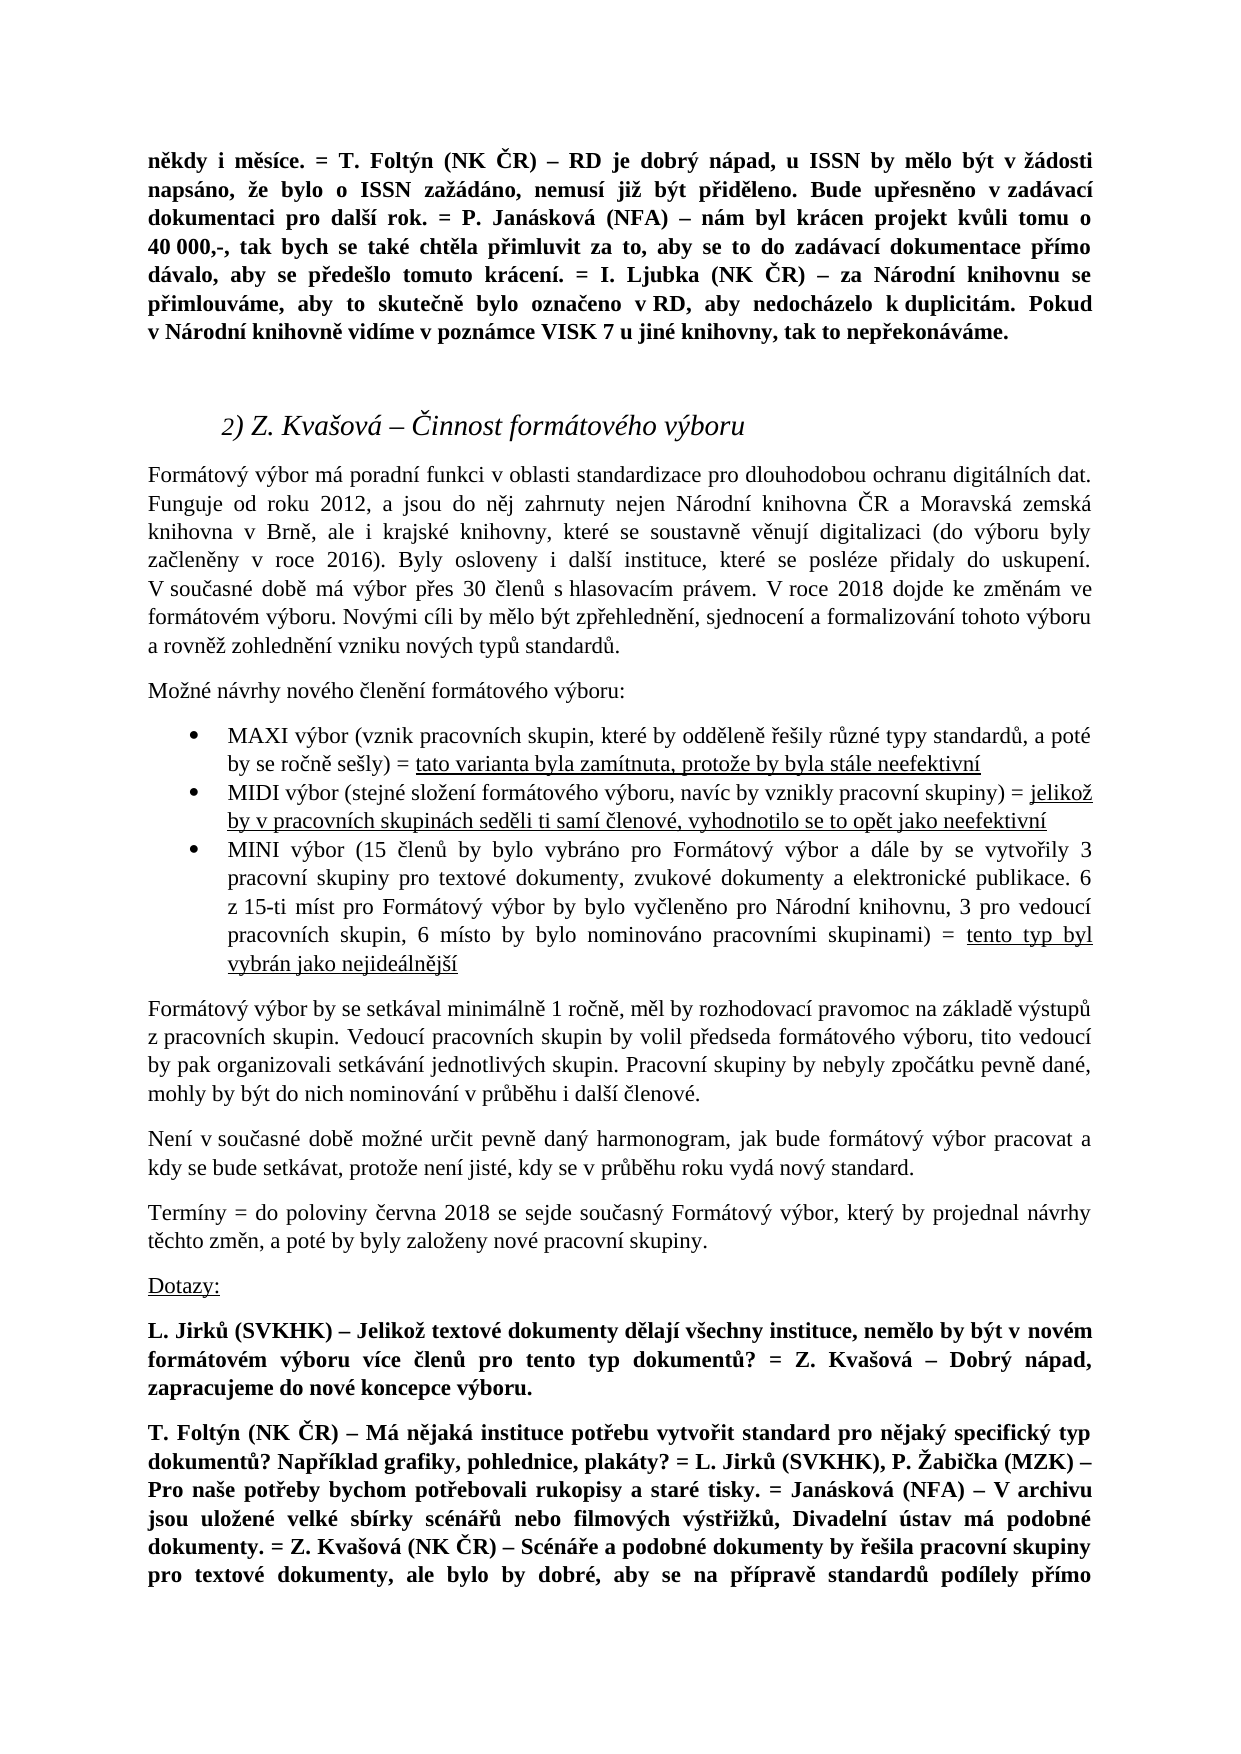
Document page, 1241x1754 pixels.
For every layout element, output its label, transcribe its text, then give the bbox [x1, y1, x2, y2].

text Není v současné době možné určit pevně daný harmonogram, jak bude formátový výbor pracovat a kdy se bude setkávat, protože není jisté, kdy se v průběhu roku vydá nový standard. [148, 1125, 1093, 1180]
text L. Jirků (SVKHK) – Jelikož textové dokumenty dělají všechny instituce, nemělo by být v novém formátovém výboru více členů pro tento typ dokumentů? = Z. Kvašová – Dobrý nápad, zapracujeme do nové koncepce výboru. [148, 1317, 1093, 1401]
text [148, 148, 1093, 344]
text Možné návrhy nového členění formátového výboru: [148, 677, 1093, 703]
text Formátový výbor má poradní funkci v oblasti standardizace pro dlouhodobou ochranu digitálních dat. Funguje od roku 2012, a jsou do něj zahrnuty nejen Národní knihovna ČR a Moravská zemská knihovna v Brně, ale i krajské knihovny, které se soustavně věnují digitalizaci (do výboru byly začleněny v roce 2016). Byly osloveny i další instituce, které se posléze přidaly do uskupení. V současné době má výbor přes 30 členů s hlasovacím právem. V roce 2018 dojde ke změnám ve formátovém výboru. Novými cíli by mělo být zpřehlednění, sjednocení a formalizování tohoto výboru a rovněž zohlednění vzniku nových typů standardů. [148, 461, 1093, 658]
text 2) Z. Kvašová – Činnost formátového výboru [148, 408, 1093, 442]
list MAXI výbor (vznik pracovních skupin, které by odděleně řešily různé typy standardů, a poté by se ročně sešly) = tato varianta byla zamítnuta, protože by byla stále neefektivní [190, 722, 1093, 777]
text Termíny = do poloviny června 2018 se sejde současný Formátový výbor, který by projednal návrhy těchto změn, a poté by byly založeny nové pracovní skupiny. [148, 1199, 1093, 1253]
list MINI výbor (15 členů by bylo vybráno pro Formátový výbor a dále by se vytvořily 3 pracovní skupiny pro textové dokumenty, zvukové dokumenty a elektronické publikace. 6 z 15-ti míst pro Formátový výbor by bylo vyčleněno pro Národní knihovnu, 3 pro vedoucí pracovních skupin, 6 místo by bylo nominováno pracovními skupinami) = tento typ byl vybrán jako nejideálnější [190, 836, 1093, 976]
text Dotazy: [148, 1272, 1093, 1298]
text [148, 1419, 1093, 1588]
list MIDI výbor (stejné složení formátového výboru, navíc by vznikly pracovní skupiny) = jelikož by v pracovních skupinách seděli ti samí členové, vyhodnotilo se to opět jako neefektivní [190, 779, 1093, 834]
text Formátový výbor by se setkával minimálně 1 ročně, měl by rozhodovací pravomoc na základě výstupů z pracovních skupin. Vedoucí pracovních skupin by volil předseda formátového výboru, tito vedoucí by pak organizovali setkávání jednotlivých skupin. Pracovní skupiny by nebyly zpočátku pevně dané, mohly by být do nich nominování v průběhu i další členové. [148, 995, 1093, 1106]
